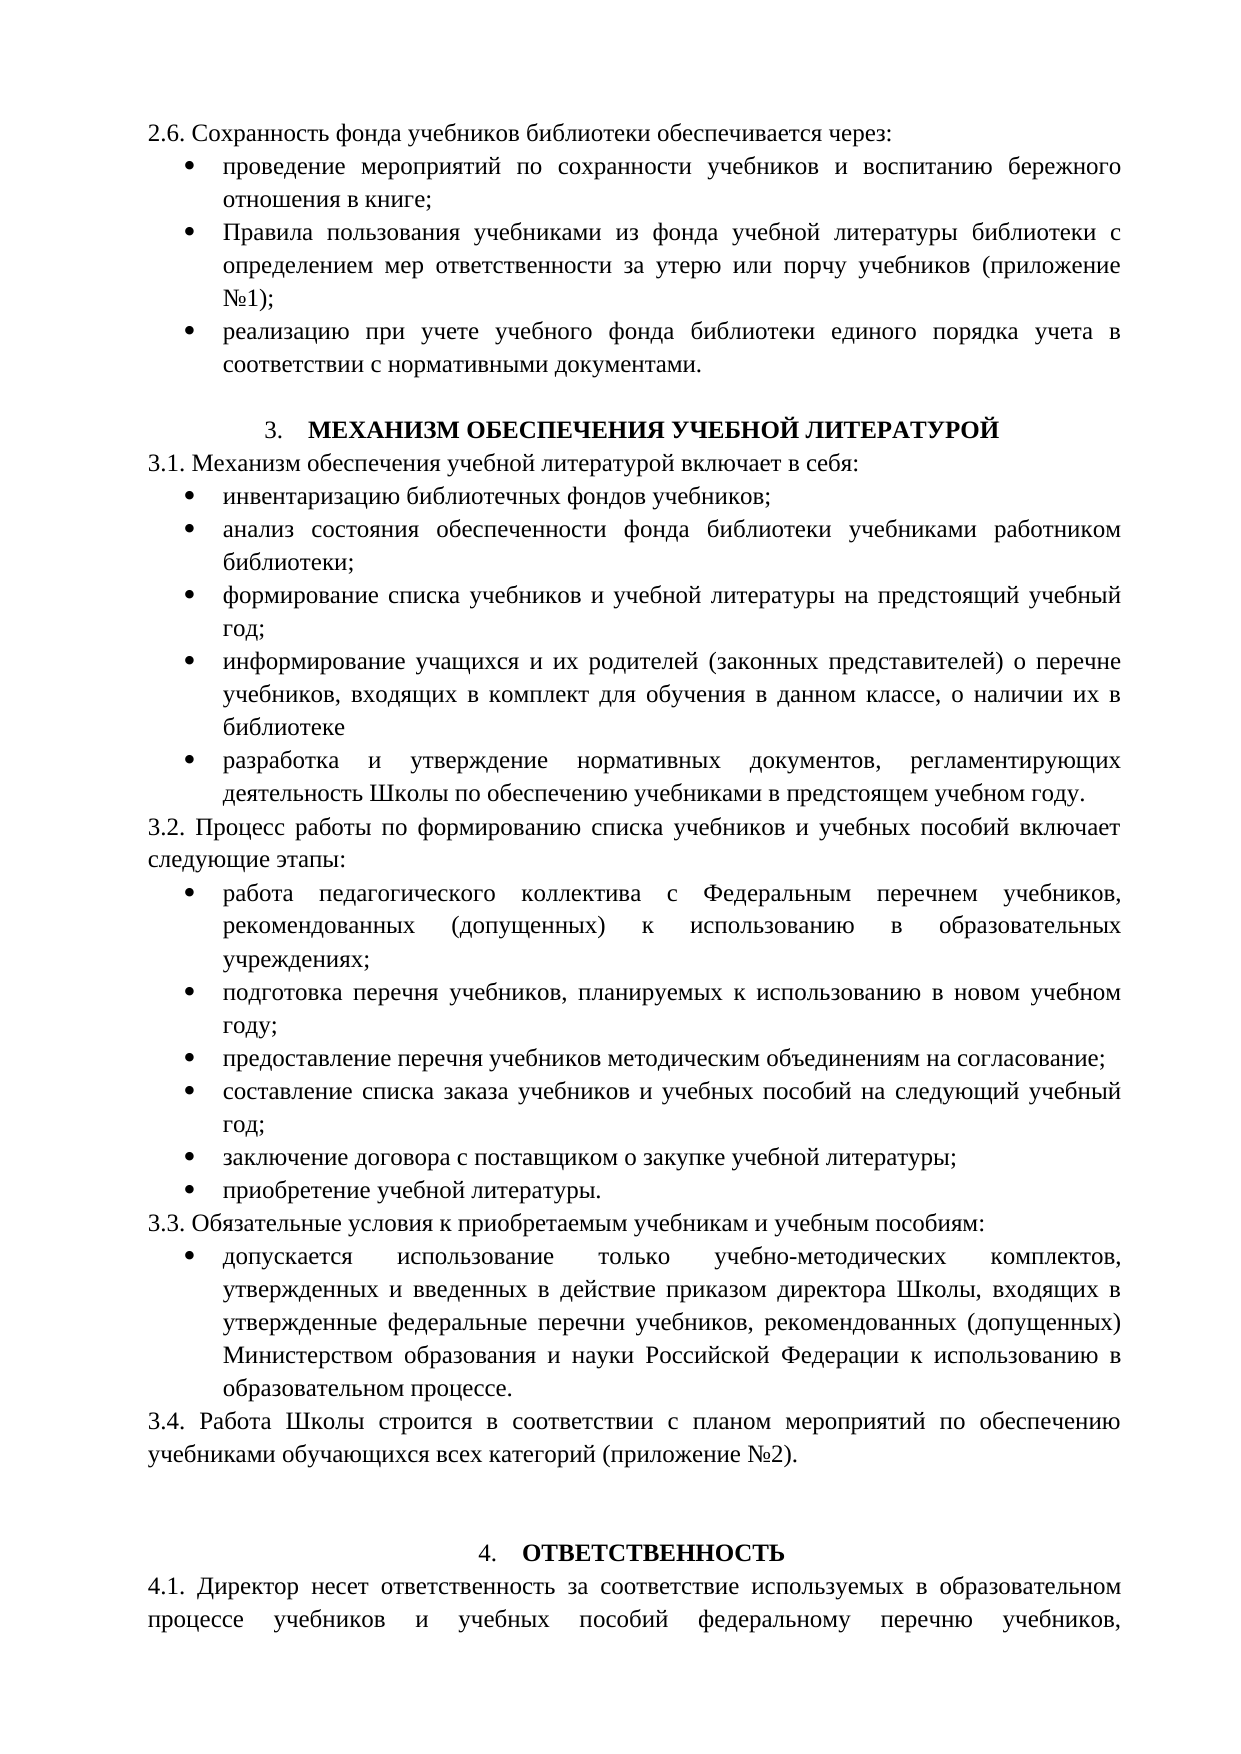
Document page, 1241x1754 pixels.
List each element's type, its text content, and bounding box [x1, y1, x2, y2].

list допускается использование только учебно-методических комплектов, утвержденных и введенных в действие приказом директора Школы, входящих в утвержденные федеральные перечни учебников, рекомендованных (допущенных) Министерством образования и науки Российской Федерации к использованию в образовательном процессе. [185, 1241, 1122, 1402]
list МЕХАНИЗМ ОБЕСПЕЧЕНИЯ УЧЕБНОЙ ЛИТЕРАТУРОЙ [141, 415, 1122, 444]
list реализацию при учете учебного фонда библиотеки единого порядка учета в соответствии с нормативными документами. [185, 316, 1122, 378]
list информирование учащихся и их родителей (законных представителей) о перечне учебников, входящих в комплект для обучения в данном классе, о наличии их в библиотеке [185, 646, 1122, 741]
list составление списка заказа учебников и учебных пособий на следующий учебный год; [185, 1076, 1122, 1137]
list инвентаризацию библиотечных фондов учебников; [185, 481, 1122, 510]
list заключение договора с поставщиком о закупке учебной литературы; [185, 1142, 1122, 1171]
list проведение мероприятий по сохранности учебников и воспитанию бережного отношения в книге; [185, 151, 1122, 213]
list ОТВЕТСТВЕННОСТЬ [141, 1538, 1122, 1567]
list формирование списка учебников и учебной литературы на предстоящий учебный год; [185, 580, 1122, 642]
list работа педагогического коллектива с Федеральным перечнем учебников, рекомендованных (допущенных) к использованию в образовательных учреждениях; [185, 878, 1122, 972]
text 2.6. Сохранность фонда учебников библиотеки обеспечивается через: [148, 118, 1122, 147]
text 3.2. Процесс работы по формированию списка учебников и учебных пособий включает следующие этапы: [148, 812, 1122, 873]
list Правила пользования учебниками из фонда учебной литературы библиотеки с определением мер ответственности за утерю или порчу учебников (приложение №1); [185, 217, 1122, 312]
text 3.4. Работа Школы строится в соответствии с планом мероприятий по обеспечению учебниками обучающихся всех категорий (приложение №2). [148, 1406, 1122, 1468]
list приобретение учебной литературы. [185, 1175, 1122, 1203]
text 3.1. Механизм обеспечения учебной литературой включает в себя: [148, 448, 1122, 477]
list предоставление перечня учебников методическим объединениям на согласование; [185, 1043, 1122, 1071]
text 3.3. Обязательные условия к приобретаемым учебникам и учебным пособиям: [148, 1208, 1122, 1237]
list анализ состояния обеспеченности фонда библиотеки учебниками работником библиотеки; [185, 514, 1122, 576]
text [148, 1571, 1122, 1633]
list разработка и утверждение нормативных документов, регламентирующих деятельность Школы по обеспечению учебниками в предстоящем учебном году. [185, 746, 1122, 807]
list подготовка перечня учебников, планируемых к использованию в новом учебном году; [185, 977, 1122, 1038]
